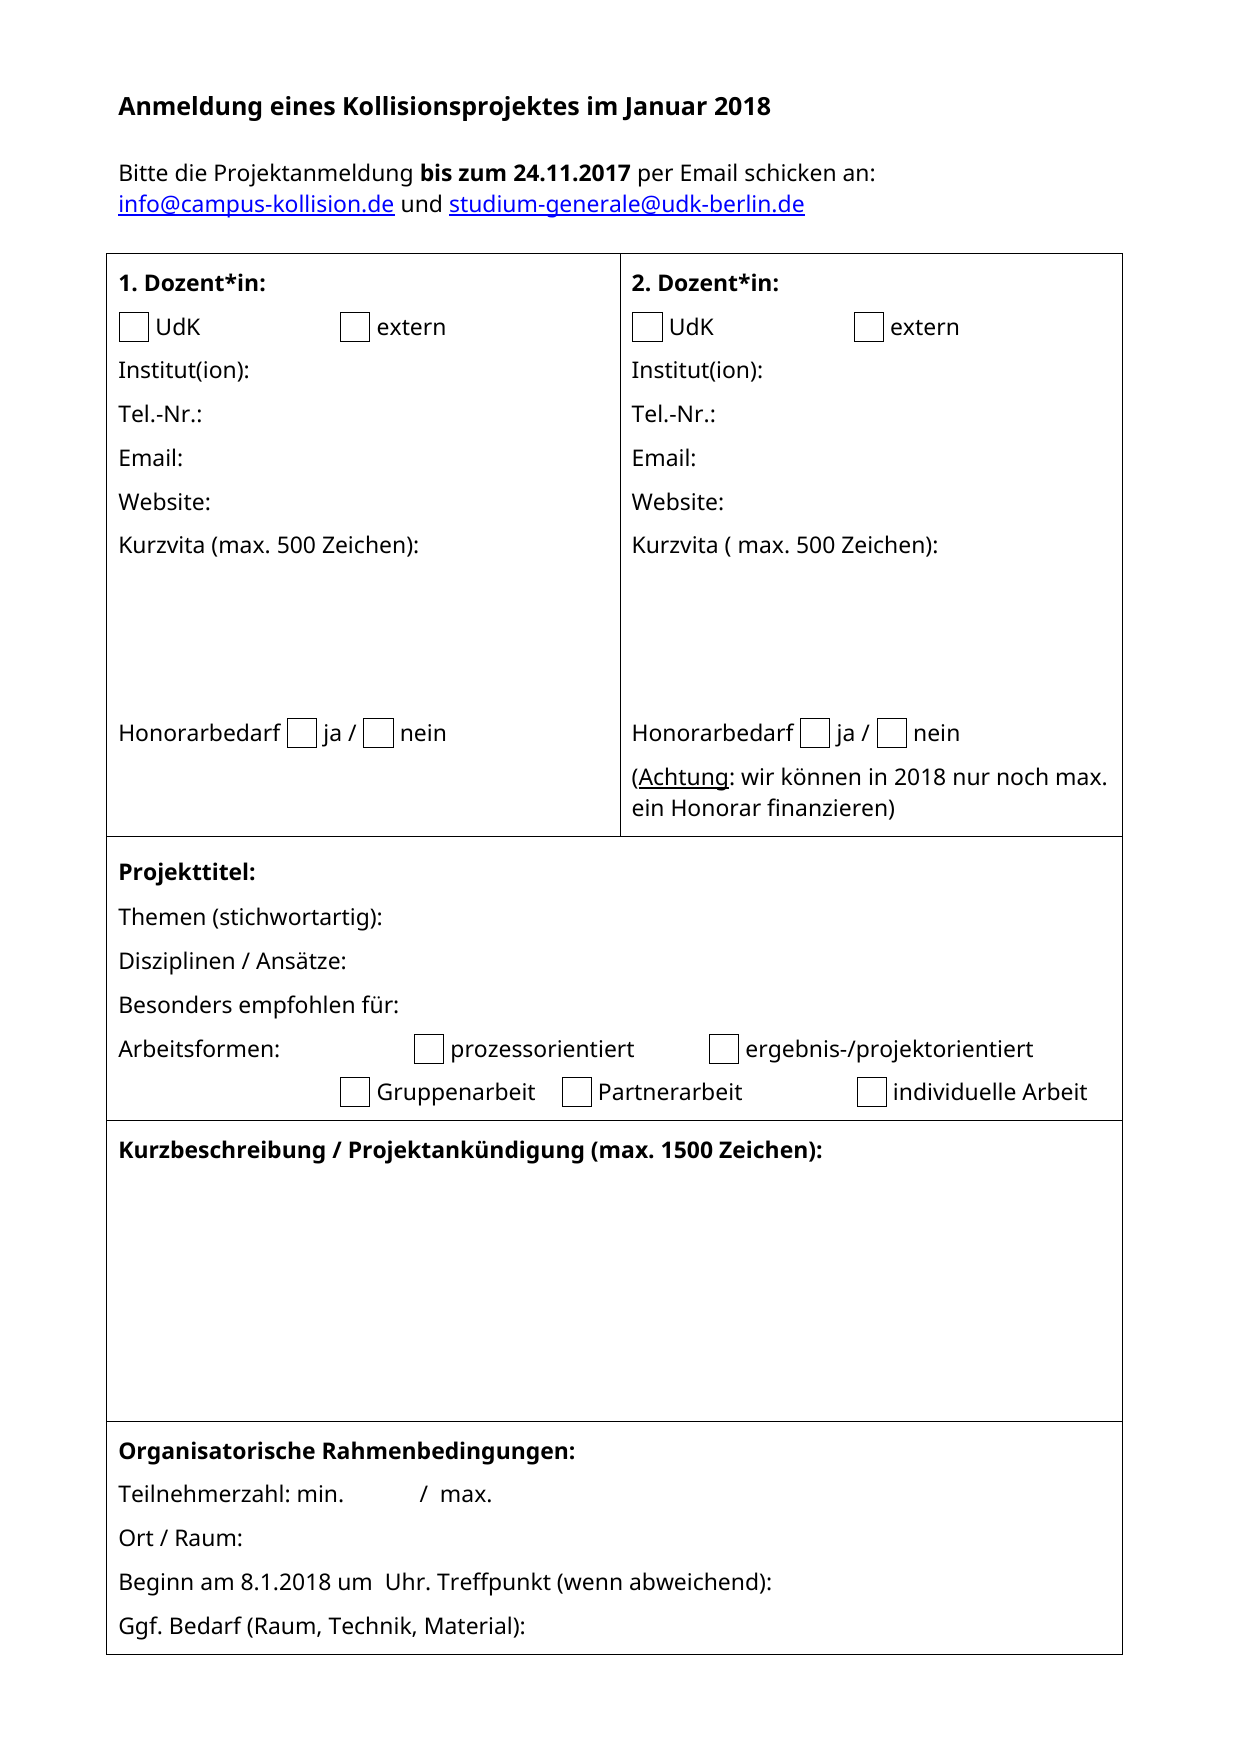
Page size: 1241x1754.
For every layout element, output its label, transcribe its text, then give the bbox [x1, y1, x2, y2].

table_header 1. Dozent*in: UdK extern Institut(ion): Tel.-Nr.: Email: Website: Kurzvita (max. 500 Zeichen): Honorarbedarf ja / nein [107, 254, 620, 836]
text Anmeldung eines Kollisionsprojektes im Januar 2018 [118, 89, 1122, 123]
text Bitte die Projektanmeldung bis zum 24.11.2017 per Email schicken an: [118, 157, 1122, 188]
table_cell Kurzbeschreibung / Projektankündigung (max. 1500 Zeichen): [107, 1121, 1122, 1421]
text info@campus-kollision.de und studium-generale@udk-berlin.de [118, 188, 1122, 219]
table_cell Projekttitel: Themen (stichwortartig): Disziplinen / Ansätze: Besonders empfohlen für: Arbeitsformen: prozessorientiert ergebnis-/projektorientiert Gruppenarbeit Partnerarbeit individuelle Arbeit [107, 837, 1122, 1120]
table_header 2. Dozent*in: UdK extern Institut(ion): Tel.-Nr.: Email: Website: Kurzvita ( max. 500 Zeichen): Honorarbedarf ja / nein (Achtung: wir können in 2018 nur noch max. ein Honorar finanzieren) [621, 254, 1122, 836]
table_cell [107, 1422, 1122, 1653]
